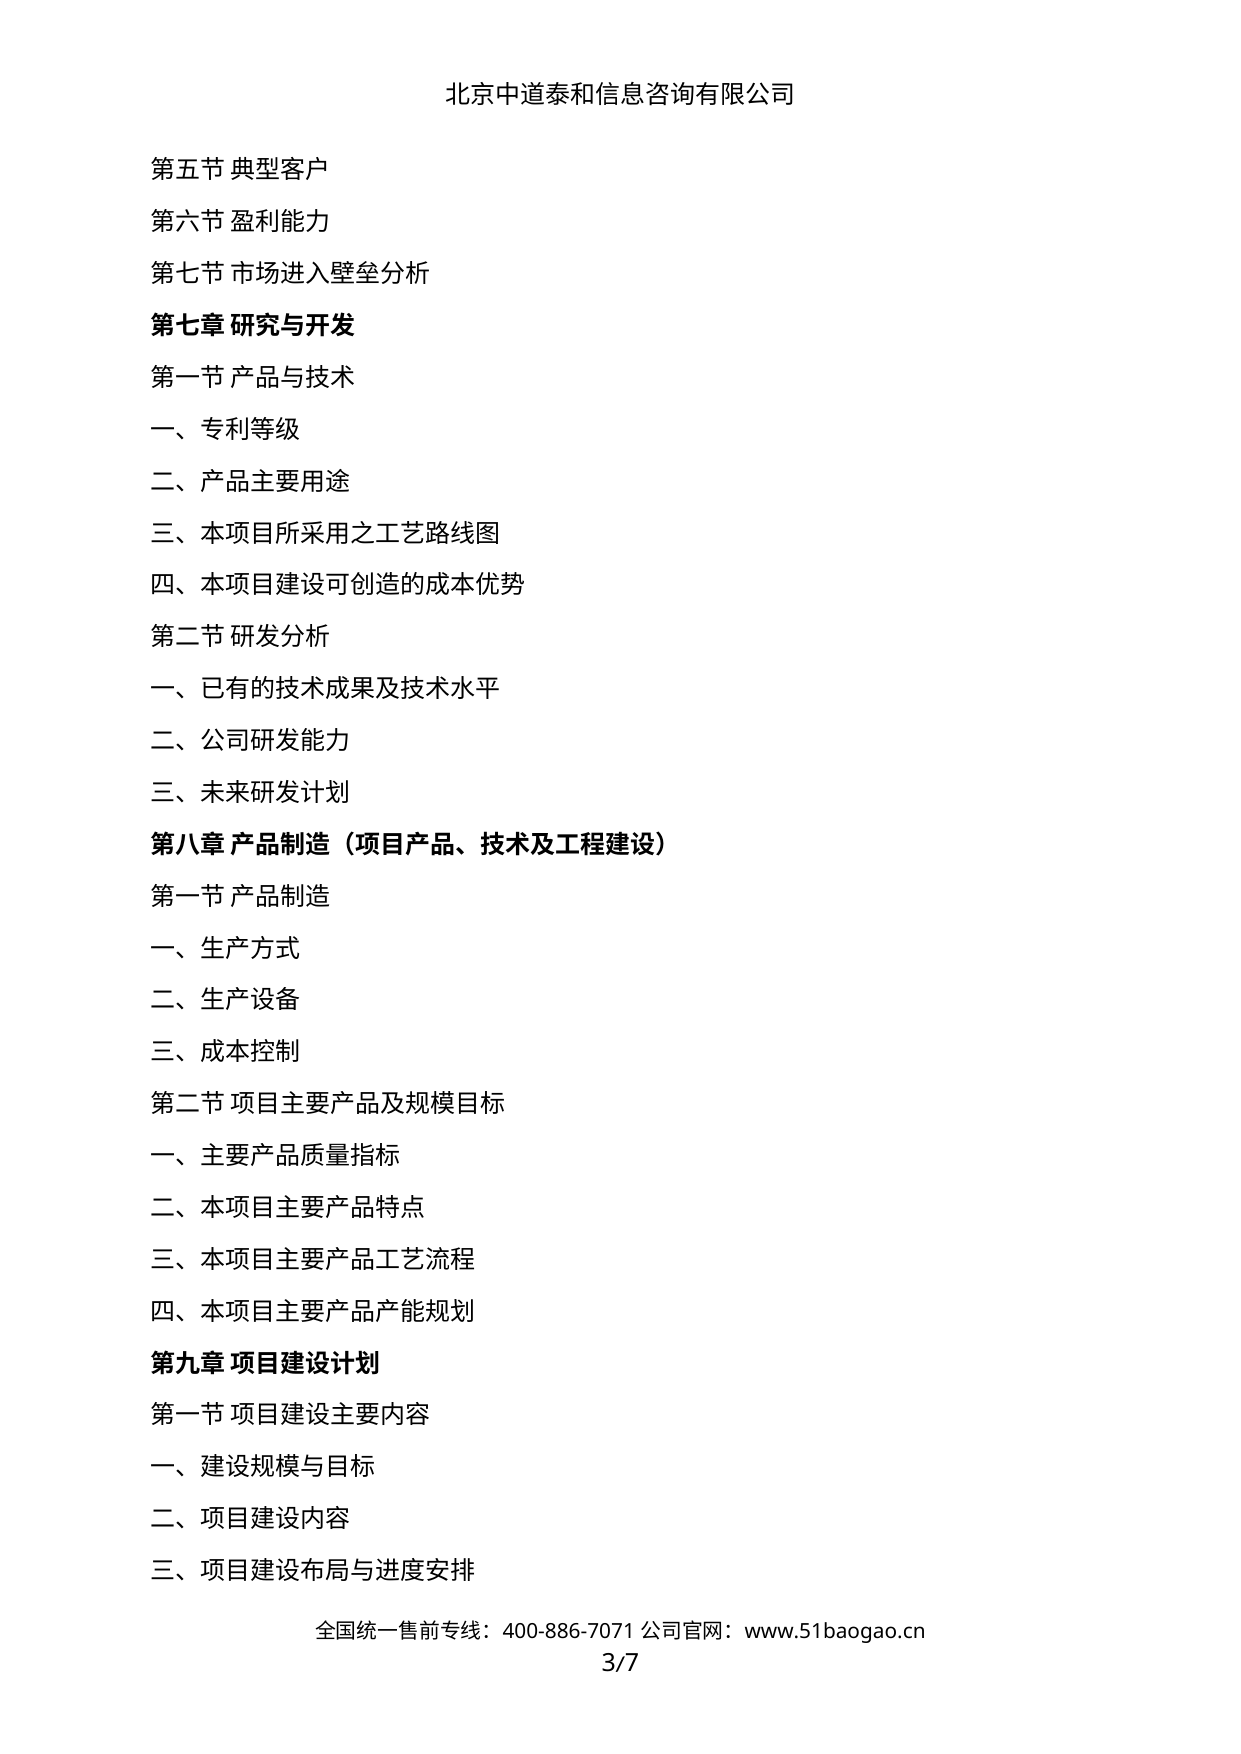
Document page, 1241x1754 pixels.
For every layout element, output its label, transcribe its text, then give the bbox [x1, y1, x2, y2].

text 三、未来研发计划 [150, 772, 1090, 809]
text 二、项目建设内容 [150, 1499, 1090, 1535]
text 第二节 项目主要产品及规模目标 [150, 1084, 1090, 1120]
text 三、本项目所采用之工艺路线图 [150, 513, 1090, 549]
text 二、公司研发能力 [150, 721, 1090, 757]
text 一、生产方式 [150, 928, 1090, 964]
text 第六节 盈利能力 [150, 202, 1090, 238]
text 四、本项目建设可创造的成本优势 [150, 565, 1090, 601]
text 三、项目建设布局与进度安排 [150, 1551, 1090, 1587]
text 四、本项目主要产品产能规划 [150, 1291, 1090, 1327]
text 第九章 项目建设计划 [150, 1343, 1090, 1379]
text 一、专利等级 [150, 409, 1090, 446]
text 第一节 项目建设主要内容 [150, 1395, 1090, 1431]
text 三、本项目主要产品工艺流程 [150, 1239, 1090, 1276]
text 二、本项目主要产品特点 [150, 1187, 1090, 1224]
text 第七章 研究与开发 [150, 306, 1090, 342]
text 二、生产设备 [150, 980, 1090, 1016]
text 二、产品主要用途 [150, 461, 1090, 497]
text 三、成本控制 [150, 1032, 1090, 1068]
text 第一节 产品与技术 [150, 357, 1090, 394]
text 第二节 研发分析 [150, 617, 1090, 653]
text 一、主要产品质量指标 [150, 1136, 1090, 1172]
text 第八章 产品制造（项目产品、技术及工程建设） [150, 824, 1090, 861]
text 第七节 市场进入壁垒分析 [150, 254, 1090, 290]
text 第五节 典型客户 [150, 150, 1090, 186]
text 一、已有的技术成果及技术水平 [150, 669, 1090, 705]
text 第一节 产品制造 [150, 876, 1090, 912]
text 一、建设规模与目标 [150, 1447, 1090, 1483]
